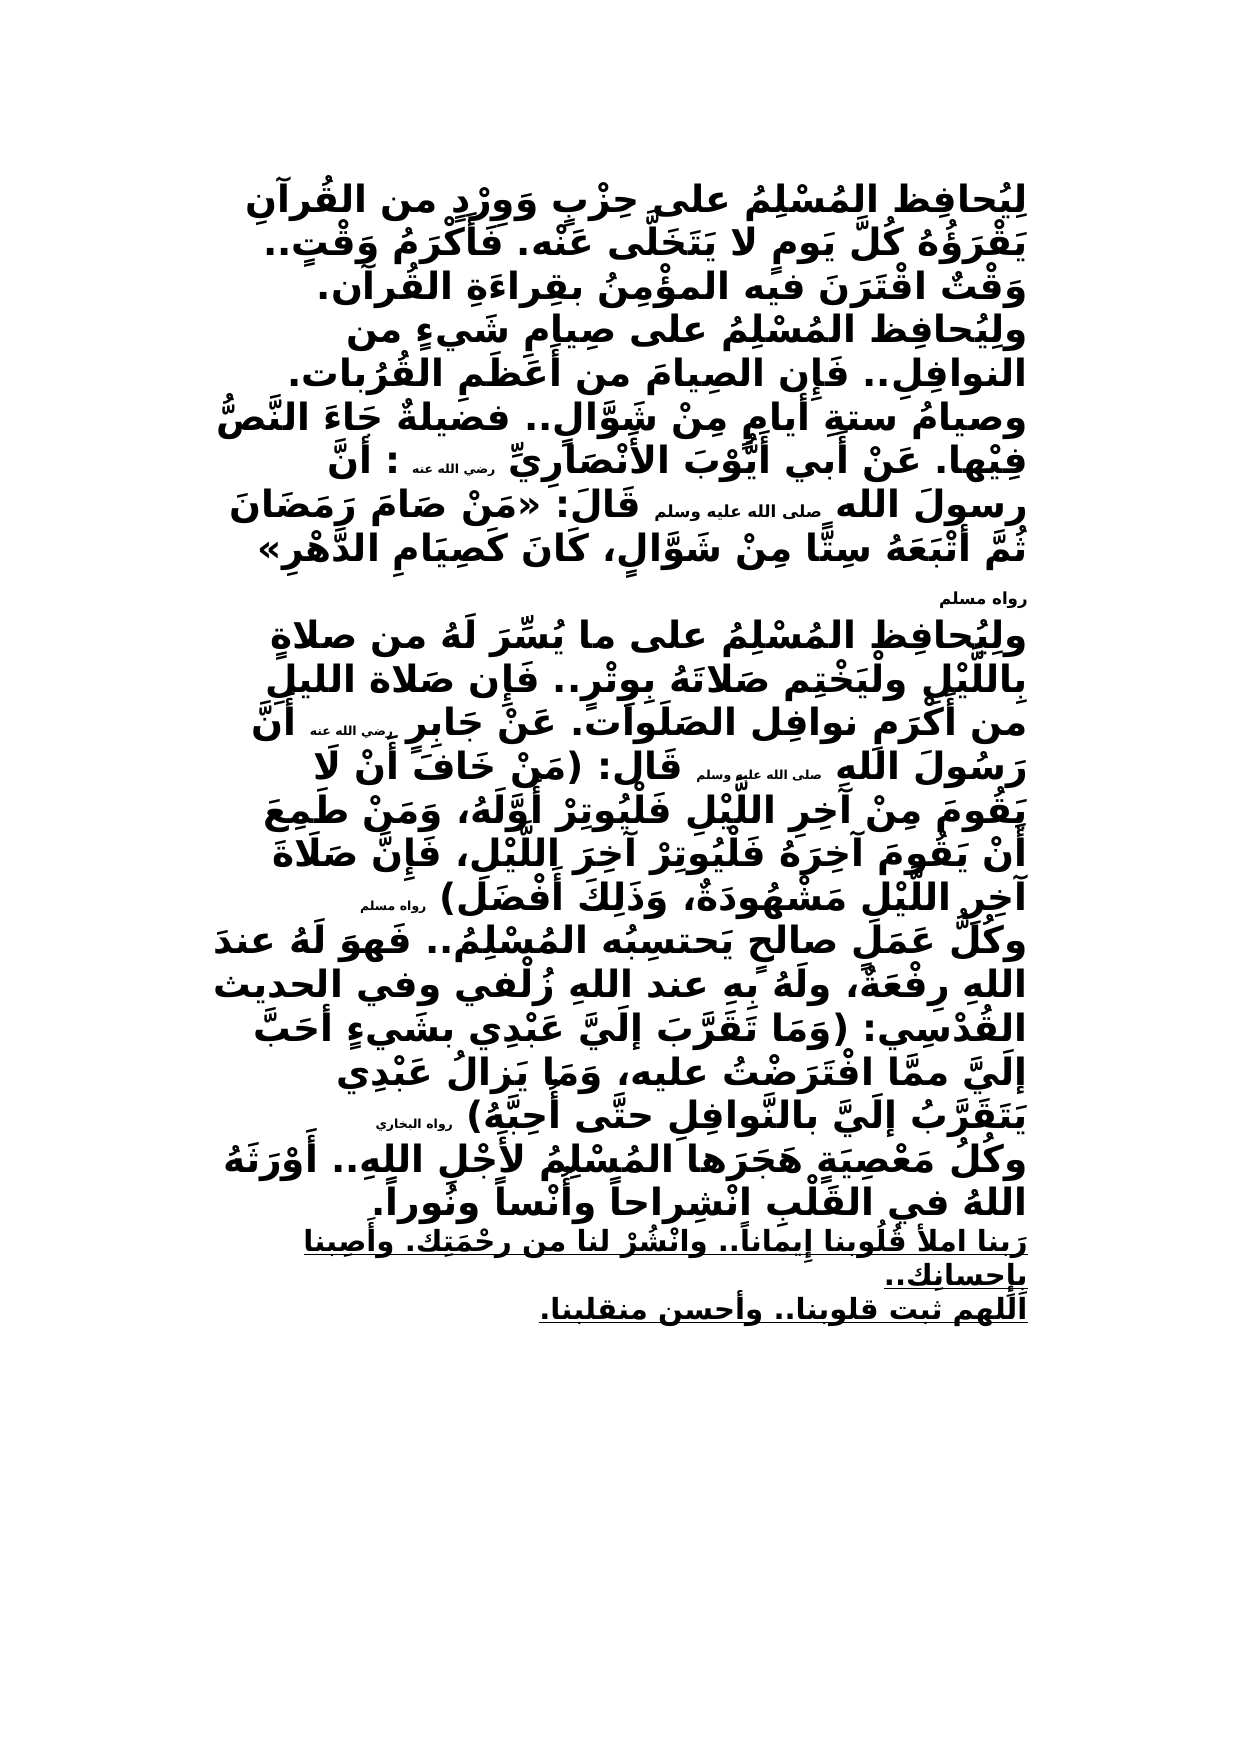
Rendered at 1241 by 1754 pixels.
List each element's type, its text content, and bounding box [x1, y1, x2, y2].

text لِيُحافِظ المُسْلِمُ على حِزْبٍ وَوِرْدٍ من القُرآنِ يَقْرَؤُهُ كُلَّ يَومٍ لا يَتَخَلَّى عَنْه. فَأَكْرَمُ وَقْتٍ.. وَقْتٌ اقْتَرَنَ فيه المؤْمِنُ بقِراءَةِ القُرآن. [213, 177, 1028, 308]
text وكُلُّ عَمَلٍ صالحٍ يَحتسِبُه المُسْلِمُ.. فَهوَ لَهُ عندَ اللهِ رِفْعَةٌ، ولَهُ بِهِ عند اللهِ زُلْفي وفي الحديث القُدْسِي: (وَمَا تَقَرَّبَ إلَيَّ عَبْدِي بشَيءٍ أحَبَّ إلَيَّ ممَّا افْتَرَضْتُ عليه، وَمَا يَزالُ عَبْدِي يَتَقَرَّبُ إلَيَّ بالنَّوافِلِ حتَّى أُحِبَّهُ) رواه البخاري [213, 919, 1028, 1137]
text ولِيُحافِظ المُسْلِمُ على ما يُسِّرَ لَهُ من صلاةٍ بِاللَّيْلِ ولْيَخْتِم صَلاتَهُ بِوِتْرٍ.. فَإِن صَلاة الليلِ من أَكْرَمِ نوافِل الصَلَوات. عَنْ جَابِرٍ رضي الله عنه أَنَّ رَسُولَ اللهِ صلى الله عليه وسلم قَال: (مَنْ خَافَ أَنْ لَا يَقُومَ مِنْ آخِرِ اللَّيْلِ فَلْيُوتِرْ أَوَّلَهُ، وَمَنْ طَمِعَ أَنْ يَقُومَ آخِرَهُ فَلْيُوتِرْ آخِرَ اللَّيْلِ، فَإِنَّ صَلَاةَ آخِرِ اللَّيْلِ مَشْهُودَةٌ، وَذَلِكَ أَفْضَل) رواه مسلم [213, 614, 1028, 919]
text رَبنا املأ قُلُوبنا إِيماناً.. وانْشُرْ لنا من رحْمَتِك. وأَصِبنا بِإِحسانِك.. [213, 1225, 1028, 1293]
text وكُلُ مَعْصِيَةٍ هَجَرَها المُسْلِمُ لأَجْلِ اللهِ.. أَوْرَثَهُ اللهُ في القَلْبِ انْشِراحاً وأُنْساً ونُوراً. [213, 1137, 1028, 1225]
text ولِيُحافِظ المُسْلِمُ على صِيامِ شَيءٍ من النوافِلِ.. فَإِن الصِيامَ من أَعَظَمِ القُرُبات. وصيامُ ستةِ أيامٍ مِنْ شَوَّالٍ.. فضيلةٌ جَاءَ النَّصُّ فِيْها. عَنْ أَبي أَيُّوْبَ الأَنْصَارِيِّ رضي الله عنه : أنَّ رسولَ الله صلى الله عليه وسلم قَالَ: «مَنْ صَامَ رَمَضَانَ ثُمَّ أتْبَعَهُ سِتًّا مِنْ شَوَّالٍ، كَانَ كَصِيَامِ الدَّهْرِ» رواه مسلم [213, 308, 1028, 614]
text اللهم ثبت قلوبنا.. وأحسن منقلبنا. [213, 1293, 1028, 1327]
